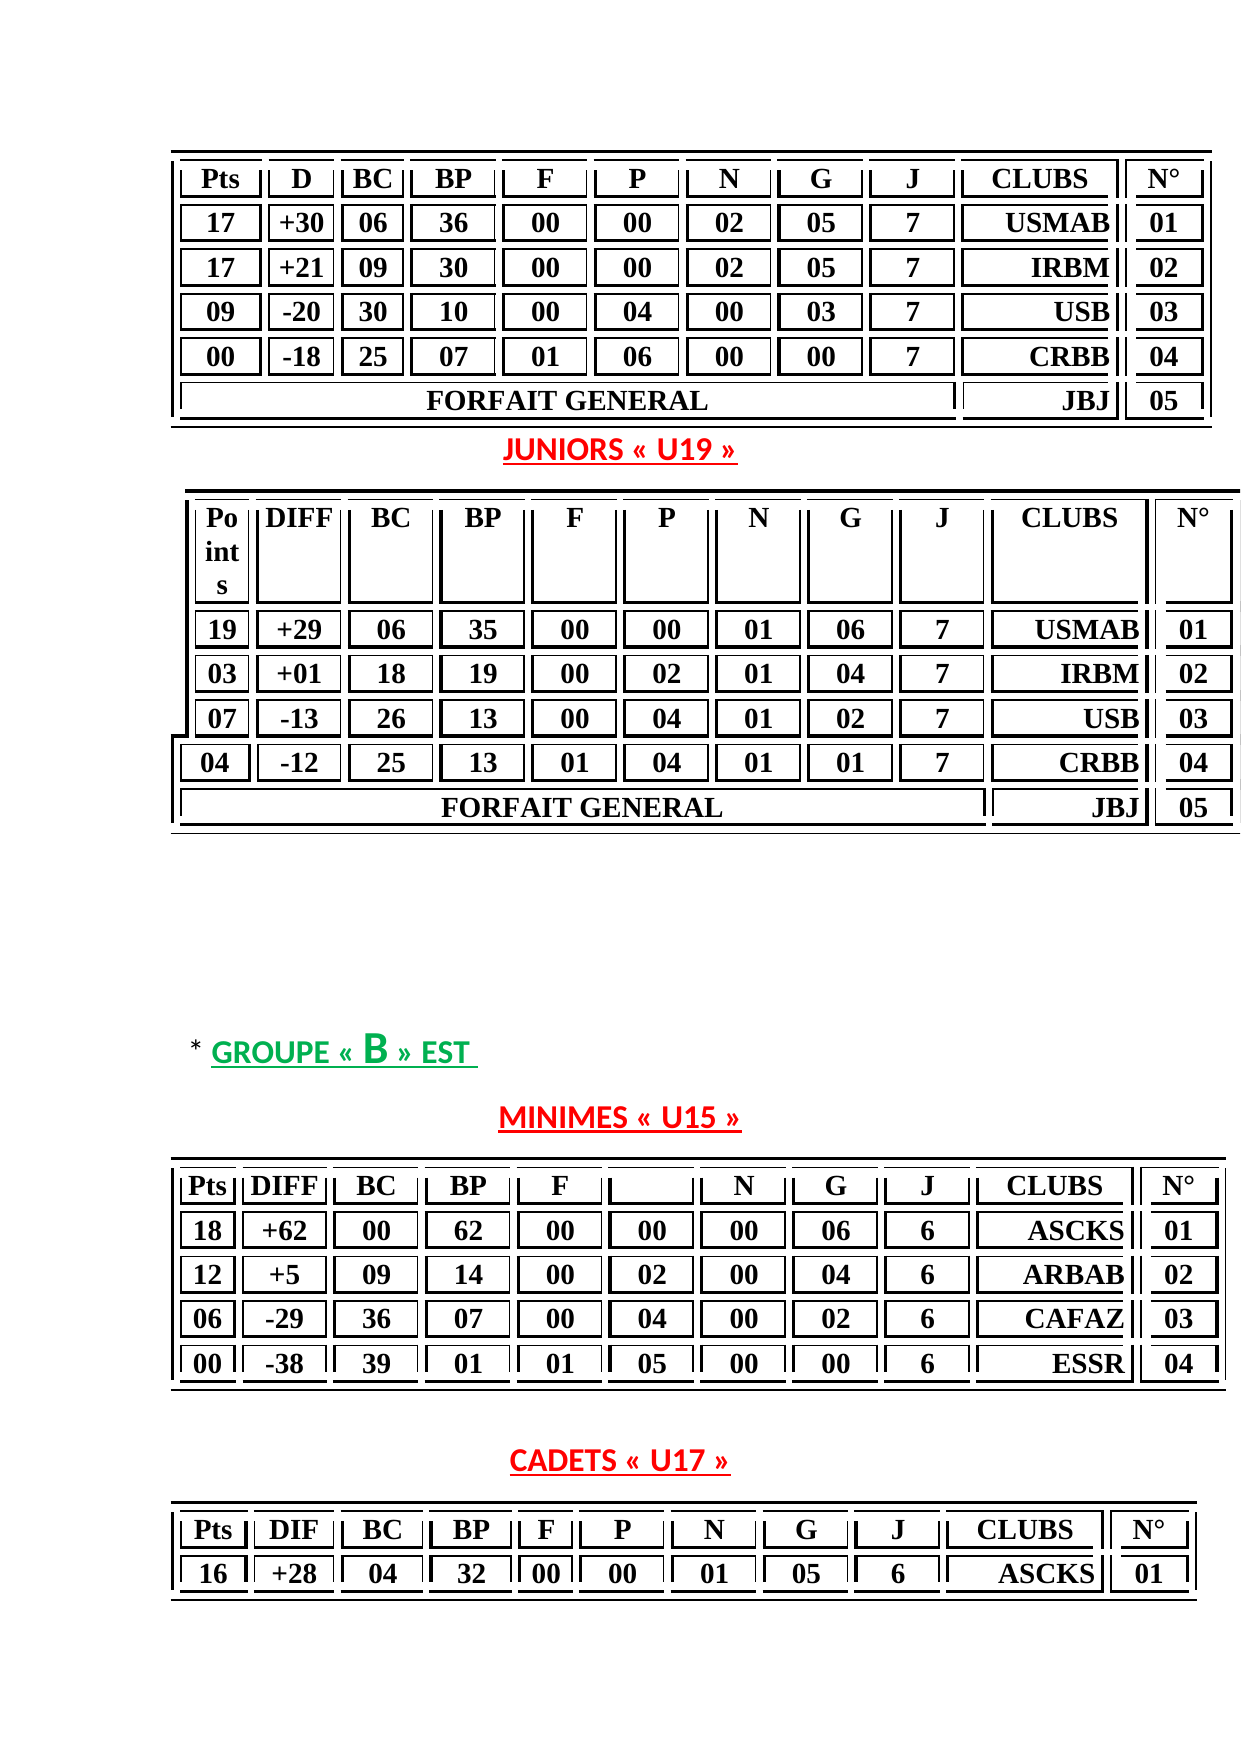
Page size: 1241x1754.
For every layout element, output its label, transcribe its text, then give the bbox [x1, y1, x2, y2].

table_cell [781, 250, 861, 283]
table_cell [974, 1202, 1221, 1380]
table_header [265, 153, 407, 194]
text MINIMES « U15 » [187, 1096, 1053, 1136]
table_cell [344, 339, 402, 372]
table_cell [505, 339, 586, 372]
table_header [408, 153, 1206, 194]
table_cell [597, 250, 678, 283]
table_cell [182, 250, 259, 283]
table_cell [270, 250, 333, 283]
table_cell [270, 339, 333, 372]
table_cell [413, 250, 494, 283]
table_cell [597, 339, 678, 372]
text JUNIORS « U19 » [187, 428, 1053, 468]
text CADETS « U17 » [187, 1439, 1053, 1480]
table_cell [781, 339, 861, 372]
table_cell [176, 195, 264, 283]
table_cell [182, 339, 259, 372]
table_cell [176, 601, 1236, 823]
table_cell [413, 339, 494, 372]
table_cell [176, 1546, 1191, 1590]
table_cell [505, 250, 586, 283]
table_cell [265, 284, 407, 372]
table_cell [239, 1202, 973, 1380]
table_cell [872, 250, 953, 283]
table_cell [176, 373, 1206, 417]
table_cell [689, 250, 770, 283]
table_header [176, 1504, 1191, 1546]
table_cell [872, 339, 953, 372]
text * GROUPE « B » EST [187, 1019, 1053, 1075]
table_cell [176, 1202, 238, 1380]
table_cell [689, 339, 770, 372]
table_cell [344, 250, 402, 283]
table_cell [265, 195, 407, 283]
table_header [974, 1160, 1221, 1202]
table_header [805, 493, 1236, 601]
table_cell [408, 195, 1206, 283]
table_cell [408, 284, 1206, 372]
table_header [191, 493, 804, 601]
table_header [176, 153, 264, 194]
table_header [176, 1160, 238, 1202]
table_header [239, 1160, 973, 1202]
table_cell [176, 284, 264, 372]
